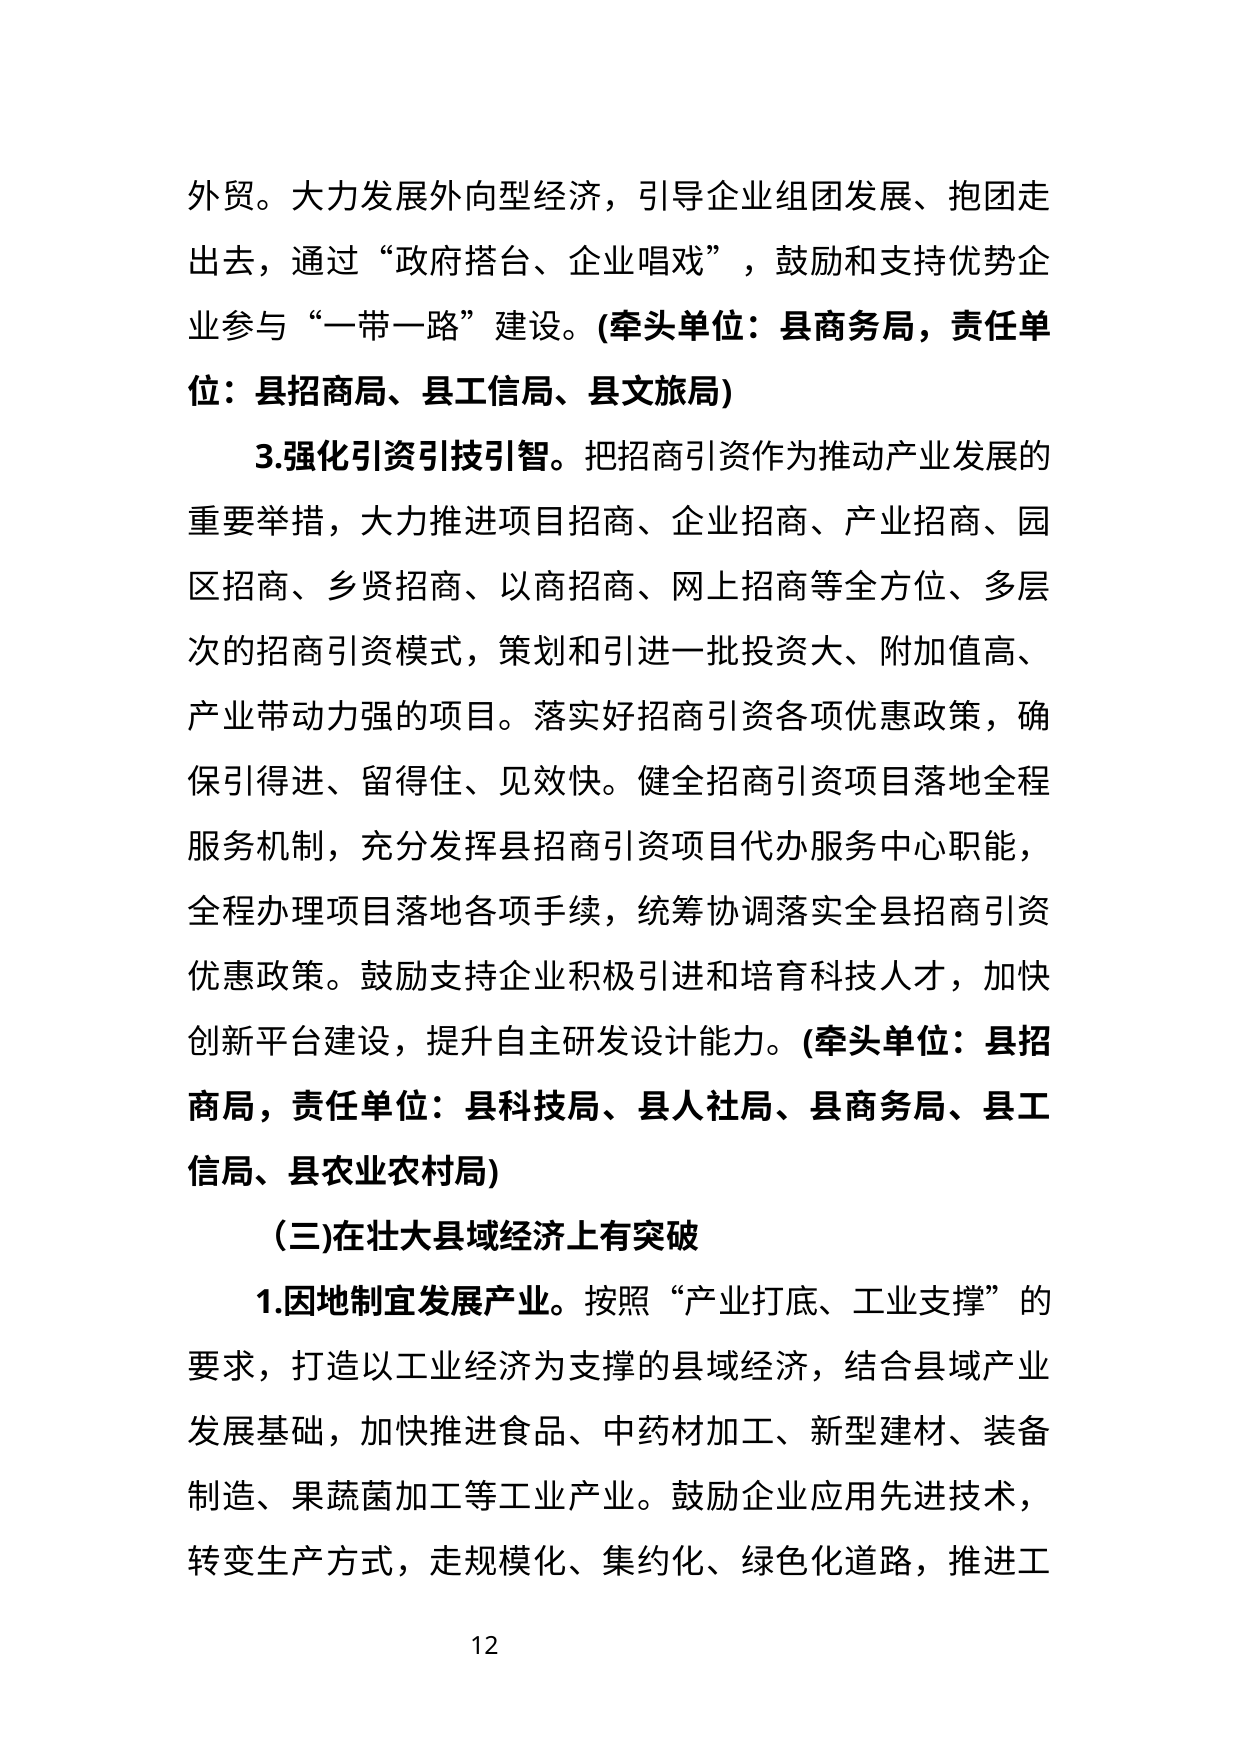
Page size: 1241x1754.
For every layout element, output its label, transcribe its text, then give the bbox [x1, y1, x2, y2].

text （三)在壮大县域经济上有突破 [187, 1202, 1053, 1267]
text 3.强化引资引技引智。把招商引资作为推动产业发展的重要举措，大力推进项目招商、企业招商、产业招商、园区招商、乡贤招商、以商招商、网上招商等全方位、多层次的招商引资模式，策划和引进一批投资大、附加值高、产业带动力强的项目。落实好招商引资各项优惠政策，确保引得进、留得住、见效快。健全招商引资项目落地全程服务机制，充分发挥县招商引资项目代办服务中心职能，全程办理项目落地各项手续，统筹协调落实全县招商引资优惠政策。鼓励支持企业积极引进和培育科技人才，加快创新平台建设，提升自主研发设计能力。(牵头单位：县招商局，责任单位：县科技局、县人社局、县商务局、县工信局、县农业农村局) [187, 422, 1053, 1202]
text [187, 1267, 1053, 1592]
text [187, 162, 1053, 422]
